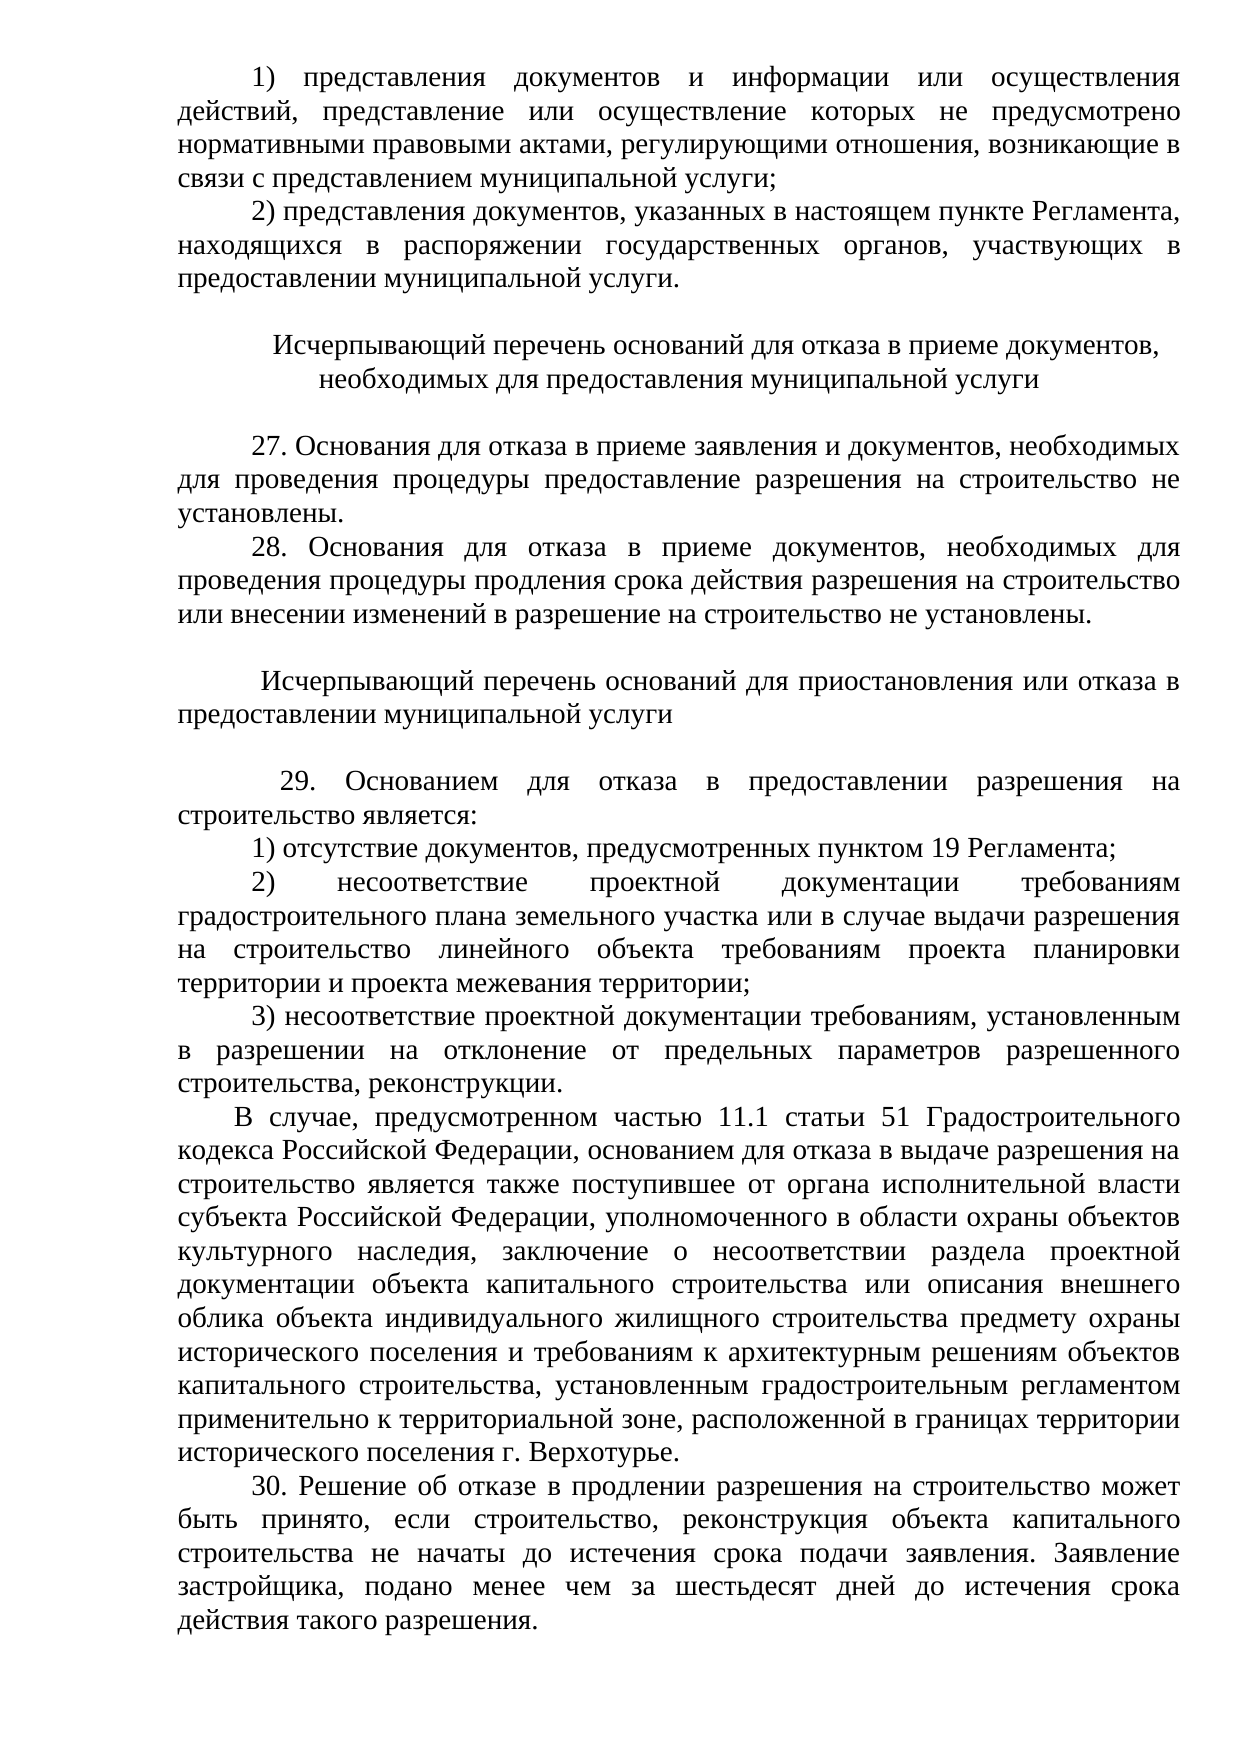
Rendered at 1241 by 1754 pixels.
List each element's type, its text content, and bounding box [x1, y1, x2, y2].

text Исчерпывающий перечень оснований для отказа в приеме документов, необходимых для предоставления муниципальной услуги [177, 327, 1181, 394]
text 30. Решение об отказе в продлении разрешения на строительство может быть принято, если строительство, реконструкция объекта капитального строительства не начаты до истечения срока подачи заявления. Заявление застройщика, подано менее чем за шестьдесят дней до истечения срока действия такого разрешения. [177, 1468, 1181, 1636]
text 2) представления документов, указанных в настоящем пункте Регламента, находящихся в распоряжении государственных органов, участвующих в предоставлении муниципальной услуги. [177, 193, 1181, 294]
text 28. Основания для отказа в приеме документов, необходимых для проведения процедуры продления срока действия разрешения на строительство или внесении изменений в разрешение на строительство не установлены. [177, 529, 1181, 629]
text 1) отсутствие документов, предусмотренных пунктом 19 Регламента; [177, 831, 1181, 864]
text Исчерпывающий перечень оснований для приостановления или отказа в предоставлении муниципальной услуги [177, 663, 1181, 730]
text 27. Основания для отказа в приеме заявления и документов, необходимых для проведения процедуры предоставление разрешения на строительство не установлены. [177, 428, 1181, 529]
text 2) несоответствие проектной документации требованиям градостроительного плана земельного участка или в случае выдачи разрешения на строительство линейного объекта требованиям проекта планировки территории и проекта межевания территории; [177, 864, 1181, 998]
text В случае, предусмотренном частью 11.1 статьи 51 Градостроительного кодекса Российской Федерации, основанием для отказа в выдаче разрешения на строительство является также поступившее от органа исполнительной власти субъекта Российской Федерации, уполномоченного в области охраны объектов культурного наследия, заключение о несоответствии раздела проектной документации объекта капитального строительства или описания внешнего облика объекта индивидуального жилищного строительства предмету охраны исторического поселения и требованиям к архитектурным решениям объектов капитального строительства, установленным градостроительным регламентом применительно к территориальной зоне, расположенной в границах территории исторического поселения г. Верхотурье. [177, 1099, 1181, 1468]
text 29. Основанием для отказа в предоставлении разрешения на строительство является: [177, 763, 1181, 831]
text 1) представления документов и информации или осуществления действий, представление или осуществление которых не предусмотрено нормативными правовыми актами, регулирующими отношения, возникающие в связи с представлением муниципальной услуги; [177, 59, 1181, 193]
text 3) несоответствие проектной документации требованиям, установленным в разрешении на отклонение от предельных параметров разрешенного строительства, реконструкции. [177, 998, 1181, 1099]
